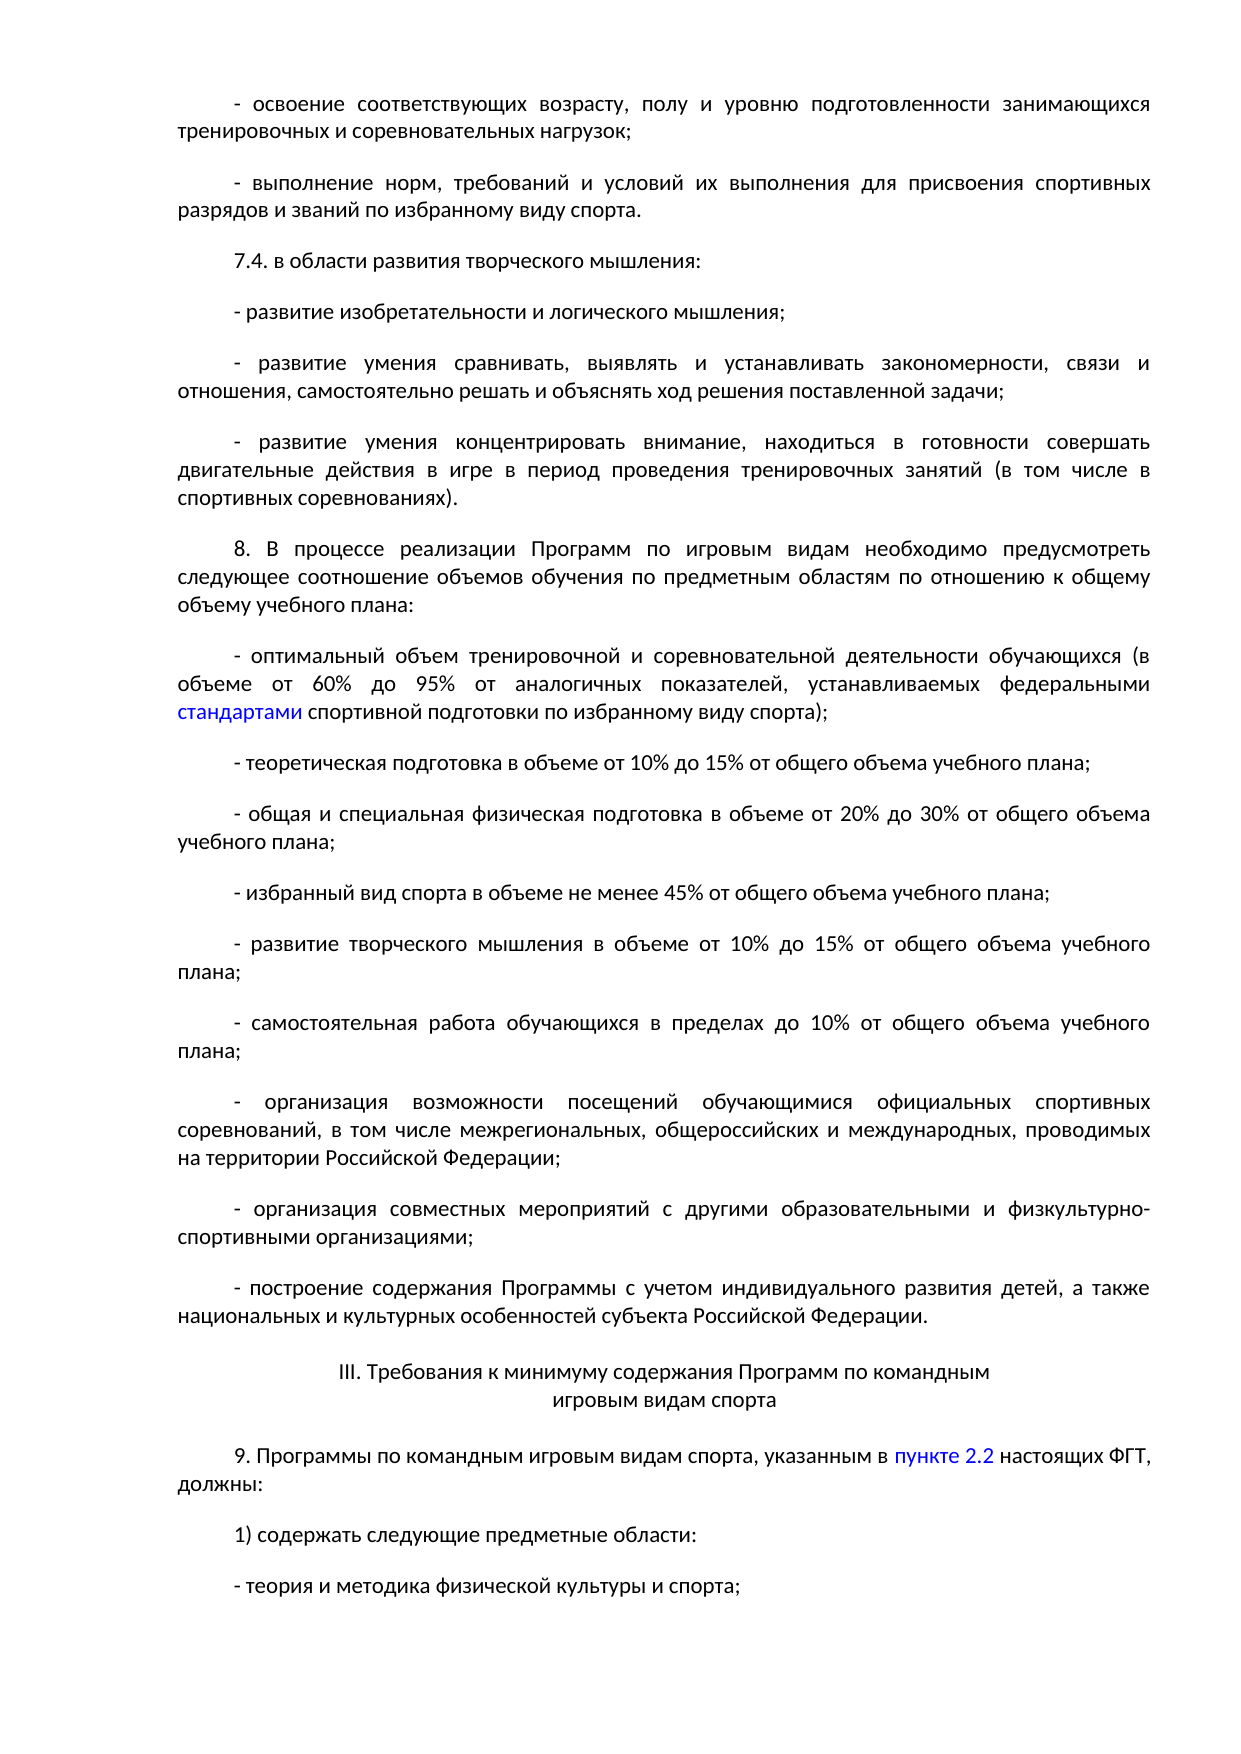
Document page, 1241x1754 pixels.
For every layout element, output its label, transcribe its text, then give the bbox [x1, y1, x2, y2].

text - теория и методика физической культуры и спорта; [177, 1571, 1152, 1599]
text 9. Программы по командным игровым видам спорта, указанным в пункте 2.2 настоящих ФГТ, должны: [177, 1441, 1152, 1497]
text - развитие творческого мышления в объеме от 10% до 15% от общего объема учебного плана; [177, 929, 1152, 985]
text - развитие изобретательности и логического мышления; [177, 297, 1152, 326]
text 7.4. в области развития творческого мышления: [177, 247, 1152, 274]
text - развитие умения концентрировать внимание, находиться в готовности совершать двигательные действия в игре в период проведения тренировочных занятий (в том числе в спортивных соревнованиях). [177, 427, 1152, 511]
text - освоение соответствующих возрасту, полу и уровню подготовленности занимающихся тренировочных и соревновательных нагрузок; [177, 89, 1152, 145]
text III. Требования к минимуму содержания Программ по командным [177, 1357, 1152, 1385]
text - организация совместных мероприятий с другими образовательными и физкультурно-спортивными организациями; [177, 1194, 1152, 1250]
text - теоретическая подготовка в объеме от 10% до 15% от общего объема учебного плана; [177, 748, 1152, 776]
text - избранный вид спорта в объеме не менее 45% от общего объема учебного плана; [177, 878, 1152, 906]
text - выполнение норм, требований и условий их выполнения для присвоения спортивных разрядов и званий по избранному виду спорта. [177, 168, 1152, 224]
text - построение содержания Программы с учетом индивидуального развития детей, а также национальных и культурных особенностей субъекта Российской Федерации. [177, 1273, 1152, 1329]
text - организация возможности посещений обучающимися официальных спортивных соревнований, в том числе межрегиональных, общероссийских и международных, проводимых на территории Российской Федерации; [177, 1087, 1152, 1171]
text - самостоятельная работа обучающихся в пределах до 10% от общего объема учебного плана; [177, 1008, 1152, 1064]
text - развитие умения сравнивать, выявлять и устанавливать закономерности, связи и отношения, самостоятельно решать и объяснять ход решения поставленной задачи; [177, 348, 1152, 404]
text - общая и специальная физическая подготовка в объеме от 20% до 30% от общего объема учебного плана; [177, 799, 1152, 855]
text - оптимальный объем тренировочной и соревновательной деятельности обучающихся (в объеме от 60% до 95% от аналогичных показателей, устанавливаемых федеральными стандартами спортивной подготовки по избранному виду спорта); [177, 641, 1152, 725]
text 8. В процессе реализации Программ по игровым видам необходимо предусмотреть следующее соотношение объемов обучения по предметным областям по отношению к общему объему учебного плана: [177, 534, 1152, 618]
text 1) содержать следующие предметные области: [177, 1520, 1152, 1548]
text игровым видам спорта [177, 1385, 1152, 1413]
